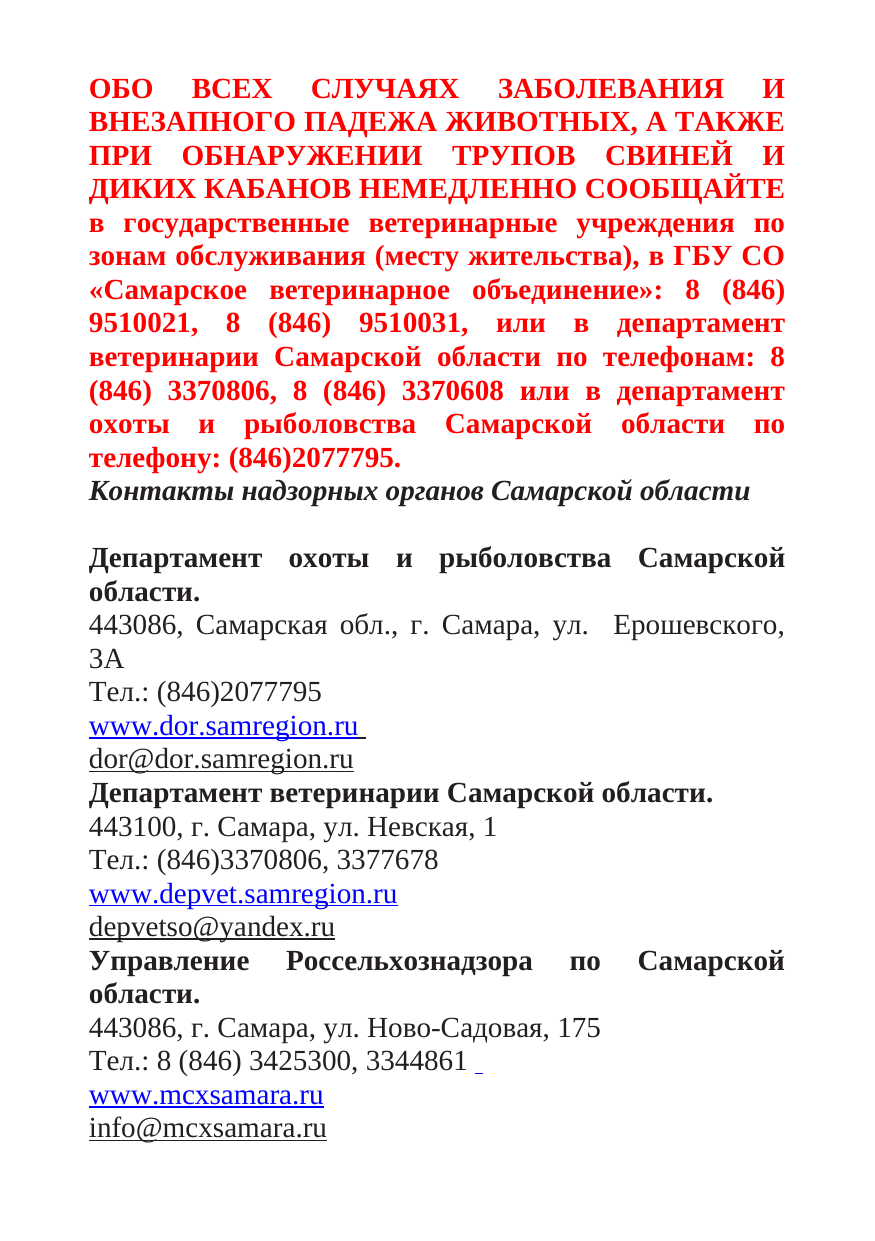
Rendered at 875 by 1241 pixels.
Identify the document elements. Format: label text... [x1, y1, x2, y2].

text ОБО ВСЕХ СЛУЧАЯХ ЗАБОЛЕВАНИЯ И ВНЕЗАПНОГО ПАДЕЖА ЖИВОТНЫХ, А ТАКЖЕ ПРИ ОБНАРУЖЕНИИ ТРУПОВ СВИНЕЙ И ДИКИХ КАБАНОВ НЕМЕДЛЕННО СООБЩАЙТЕ в государственные ветеринарные учреждения по зонам обслуживания (месту жительства), в ГБУ СО «Самарское ветеринарное объединение»: 8 (846) 9510021, 8 (846) 9510031, или в департамент ветеринарии Самарской области по телефонам: 8 (846) 3370806, 8 (846) 3370608 или в департамент охоты и рыболовства Самарской области по телефону: (846)2077795. [89, 71, 785, 473]
text Тел.: 8 (846) 3425300, 3344861 [89, 1043, 785, 1077]
text Департамент охоты и рыболовства Самарской области. [89, 540, 785, 607]
text 443086, г. Самара, ул. Ново-Садовая, 175 [89, 1010, 785, 1043]
text Управление Россельхознадзора по Самарской области. [89, 943, 785, 1010]
text 443086, Самарская обл., г. Самара, ул. Ерошевского, 3А [89, 607, 785, 674]
text dor@dor.samregion.ru [89, 742, 785, 775]
text 443100, г. Самара, ул. Невская, 1 [89, 809, 785, 842]
text www.mcxsamara.ru [89, 1077, 785, 1111]
text depvetso@yandex.ru [89, 909, 785, 943]
text Департамент ветеринарии Самарской области. [89, 775, 785, 809]
text Тел.: (846)3370806, 3377678 [89, 842, 785, 876]
text Тел.: (846)2077795 [89, 674, 785, 708]
text info@mcxsamara.ru [89, 1111, 785, 1144]
text www.dor.samregion.ru [89, 708, 785, 742]
text www.depvet.samregion.ru [89, 876, 785, 909]
text Контакты надзорных органов Самарской области [89, 473, 785, 507]
